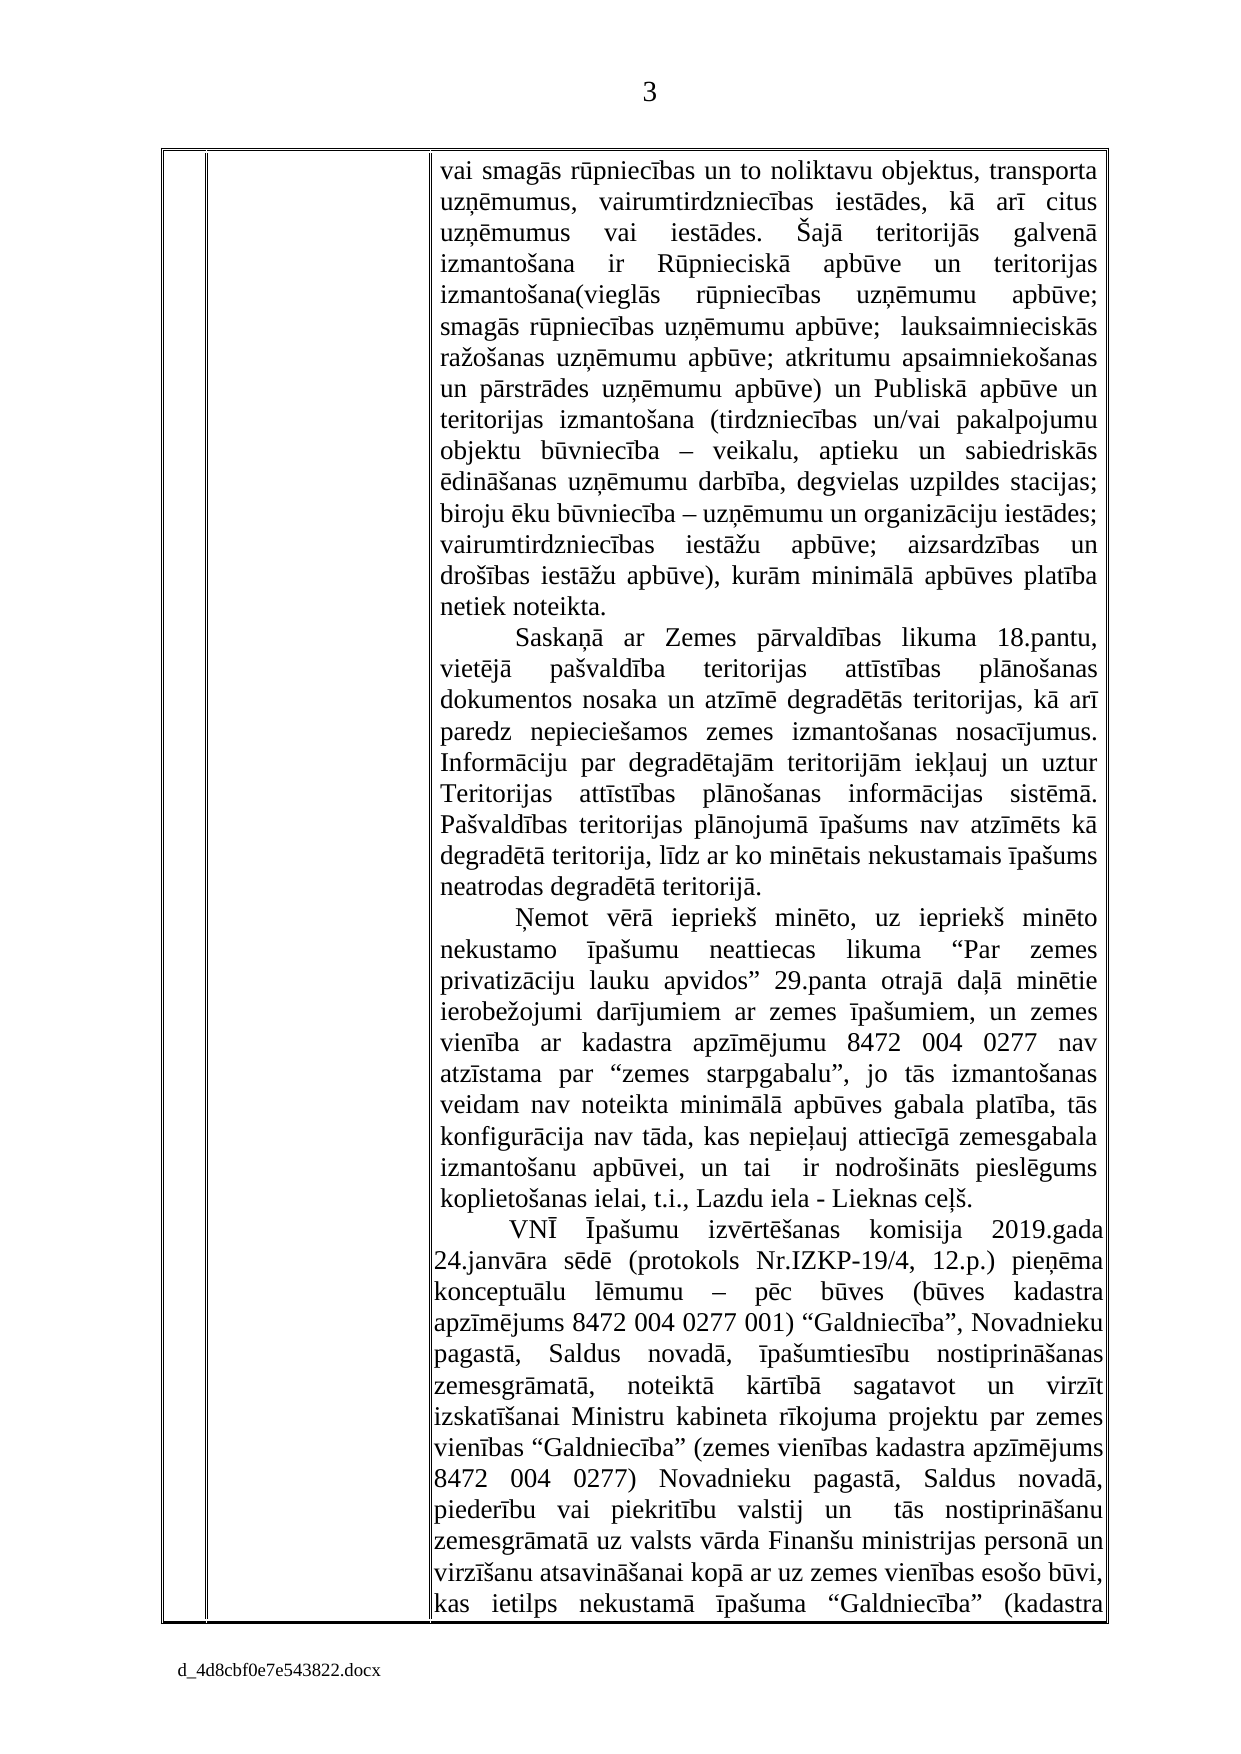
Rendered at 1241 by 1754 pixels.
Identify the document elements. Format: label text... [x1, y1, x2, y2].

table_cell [207, 151, 431, 1621]
table_cell 2. [164, 151, 207, 1621]
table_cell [431, 151, 1106, 1621]
